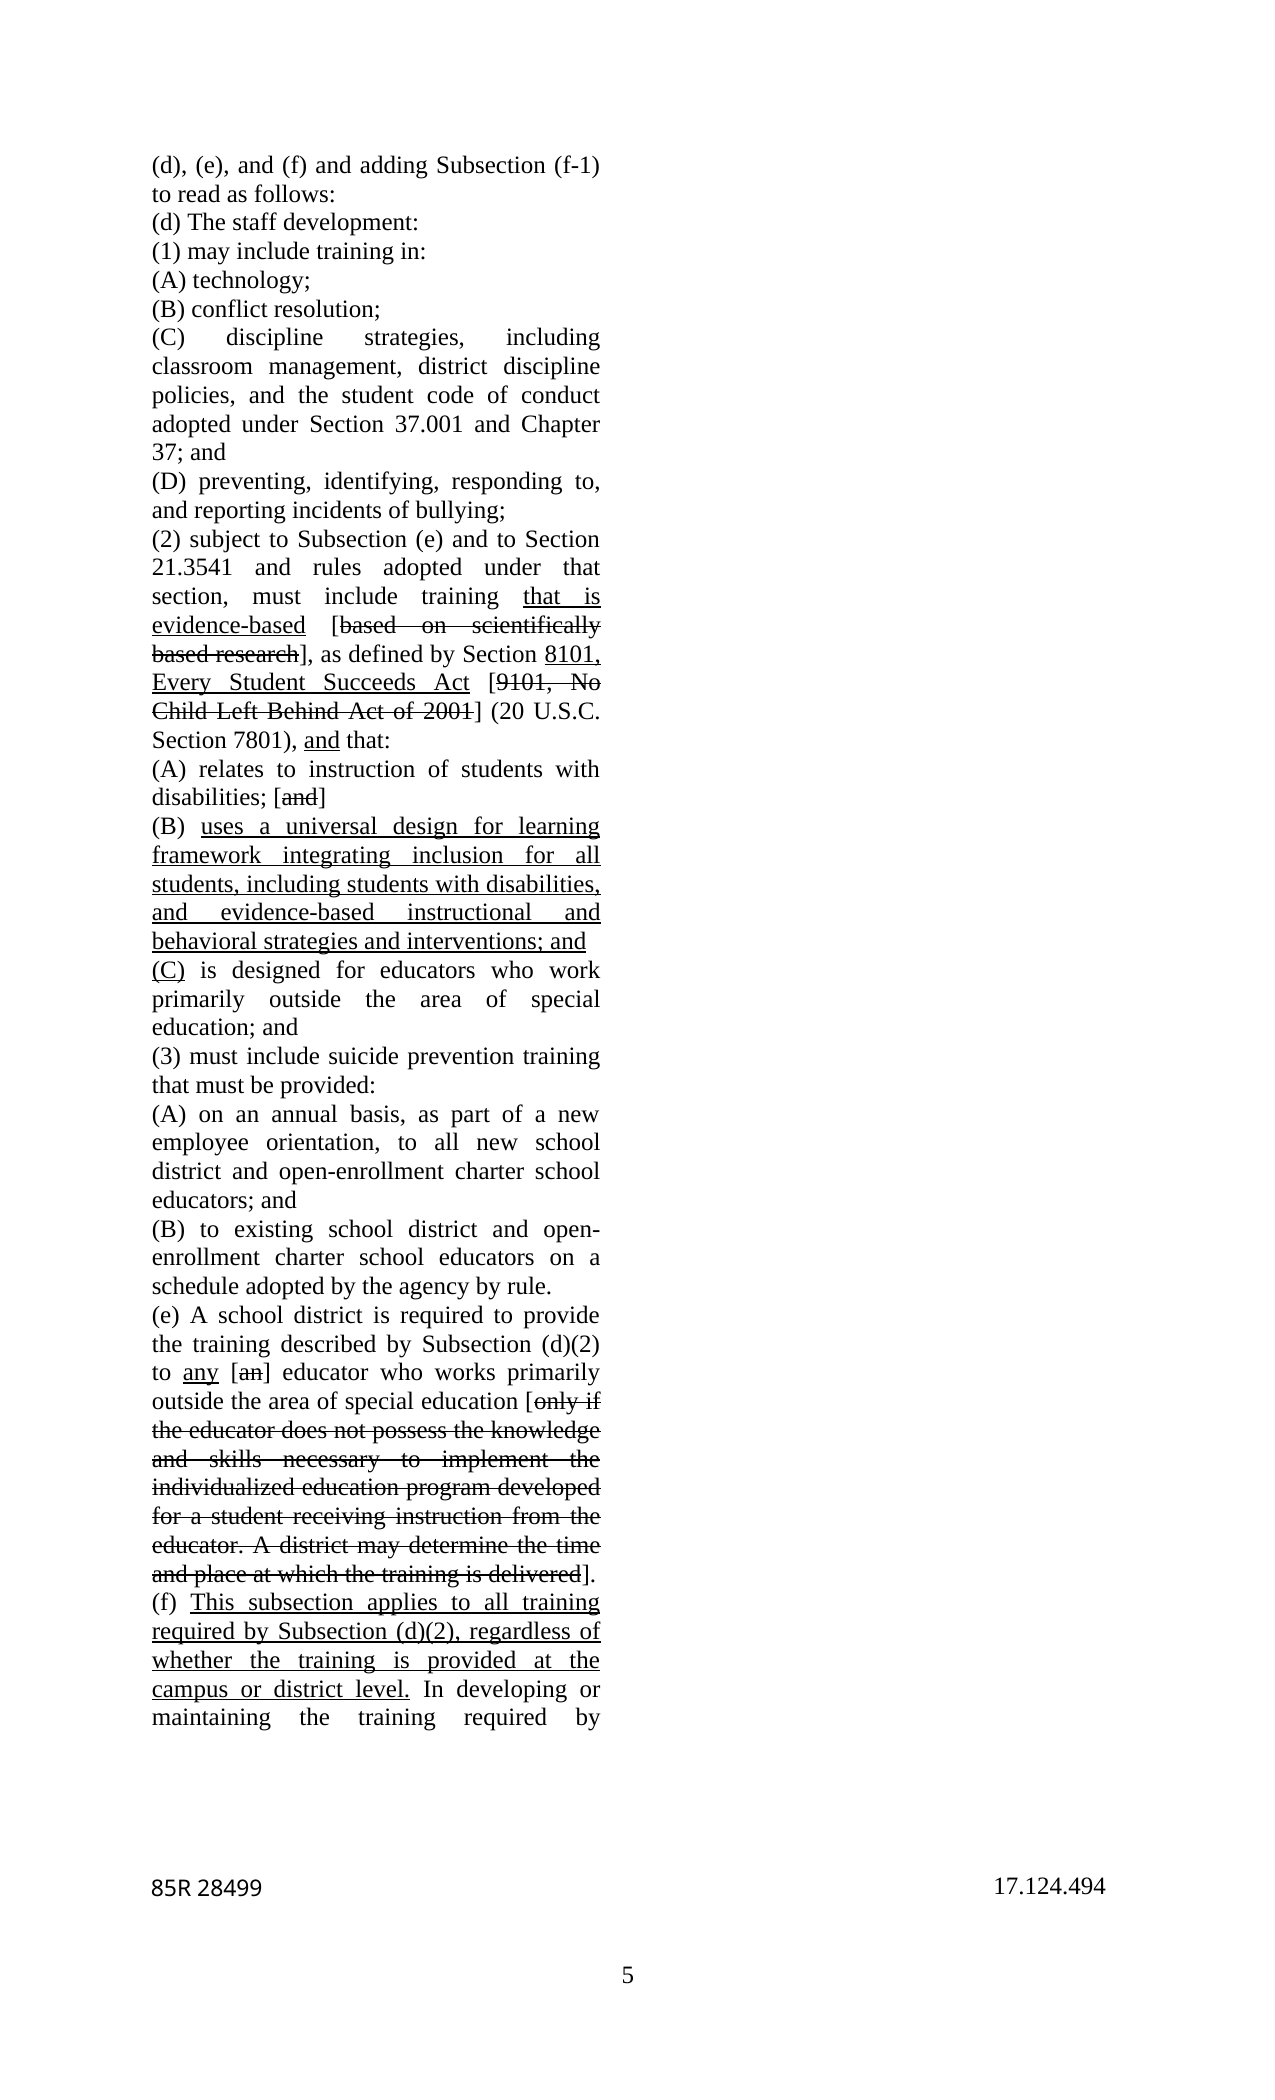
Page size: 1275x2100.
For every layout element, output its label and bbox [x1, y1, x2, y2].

table_cell [138, 150, 1137, 1761]
